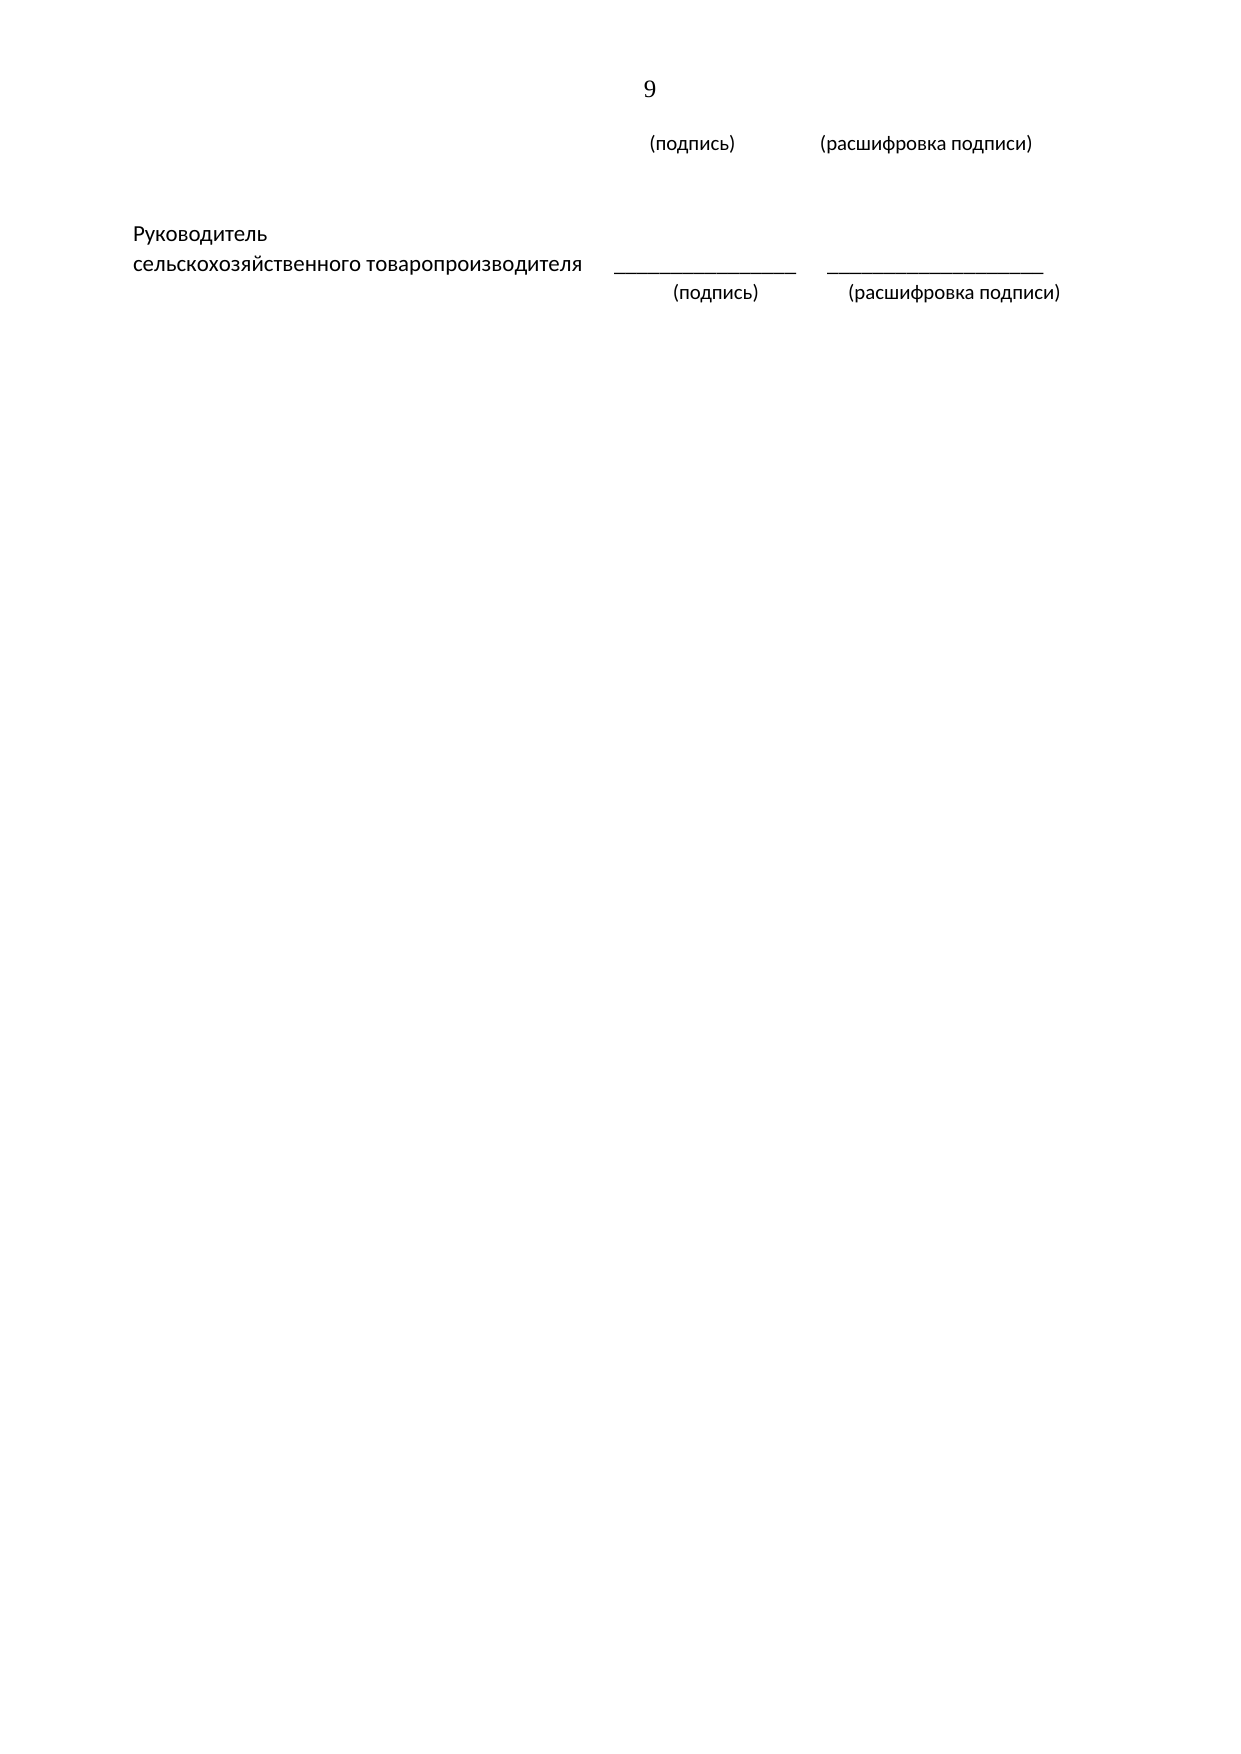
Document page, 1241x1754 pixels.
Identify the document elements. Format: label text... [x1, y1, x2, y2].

text Руководитель [133, 219, 1167, 247]
text сельскохозяйственного товаропроизводителя ________________ ___________________ [133, 249, 1167, 277]
text (подпись) (расшифровка подписи) [133, 279, 1167, 304]
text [133, 131, 1167, 156]
